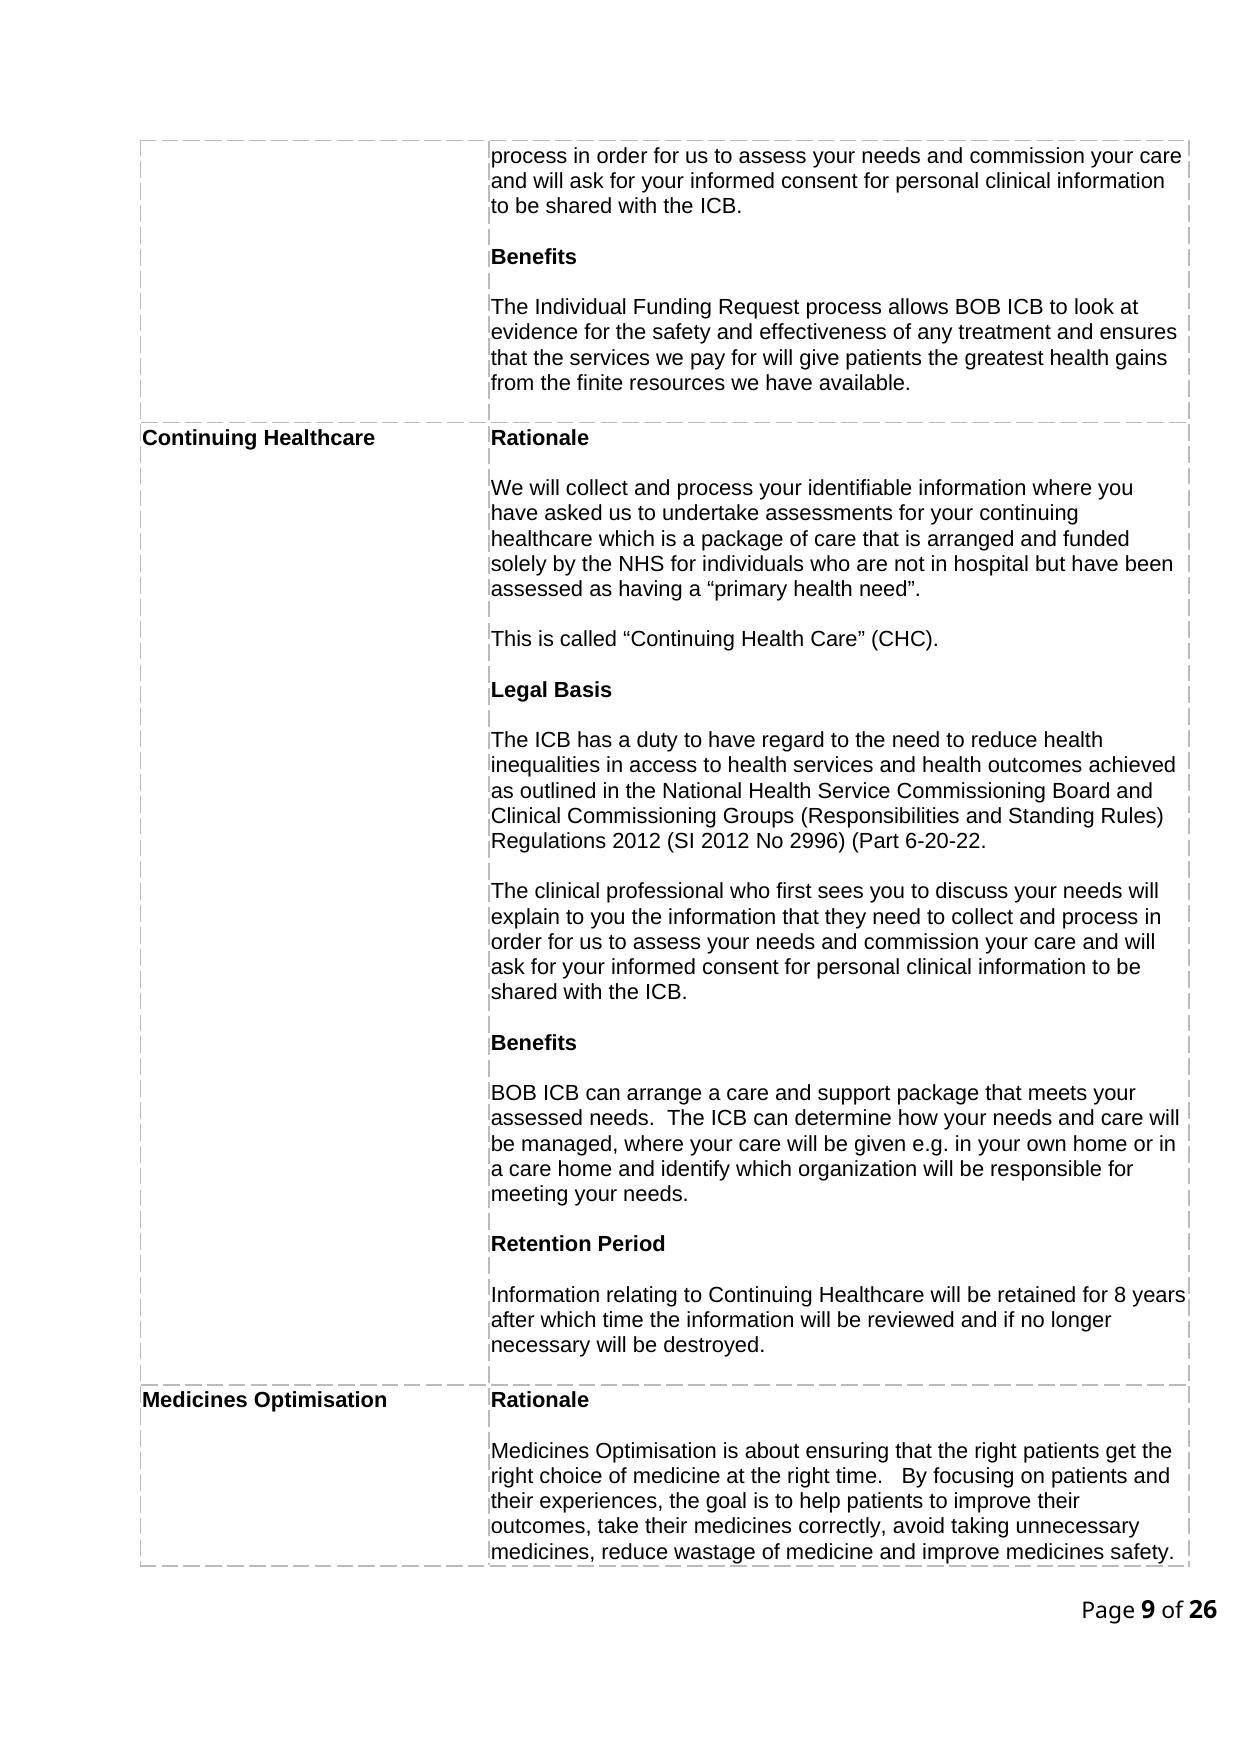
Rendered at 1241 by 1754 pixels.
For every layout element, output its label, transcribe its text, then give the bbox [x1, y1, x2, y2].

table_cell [140, 140, 489, 422]
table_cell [140, 1384, 489, 1565]
table_cell Rationale We will collect and process your identifiable information where you have asked us to undertake assessments for your continuing healthcare which is a package of care that is arranged and funded solely by the NHS for individuals who are not in hospital but have been assessed as having a “primary health need”. This is called “Continuing Health Care” (CHC). Legal Basis The ICB has a duty to have regard to the need to reduce health inequalities in access to health services and health outcomes achieved as outlined in the National Health Service Commissioning Board and Clinical Commissioning Groups (Responsibilities and Standing Rules) Regulations 2012 (SI 2012 No 2996) (Part 6-20-22. The clinical professional who first sees you to discuss your needs will explain to you the information that they need to collect and process in order for us to assess your needs and commission your care and will ask for your informed consent for personal clinical information to be shared with the ICB. Benefits BOB ICB can arrange a care and support package that meets your assessed needs. The ICB can determine how your needs and care will be managed, where your care will be given e.g. in your own home or in a care home and identify which organization will be responsible for meeting your needs. Retention Period Information relating to Continuing Healthcare will be retained for 8 years after which time the information will be reviewed and if no longer necessary will be destroyed. [489, 422, 1189, 1384]
table_cell Continuing Healthcare [140, 422, 489, 1384]
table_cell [489, 1384, 1189, 1565]
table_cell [489, 140, 1189, 422]
